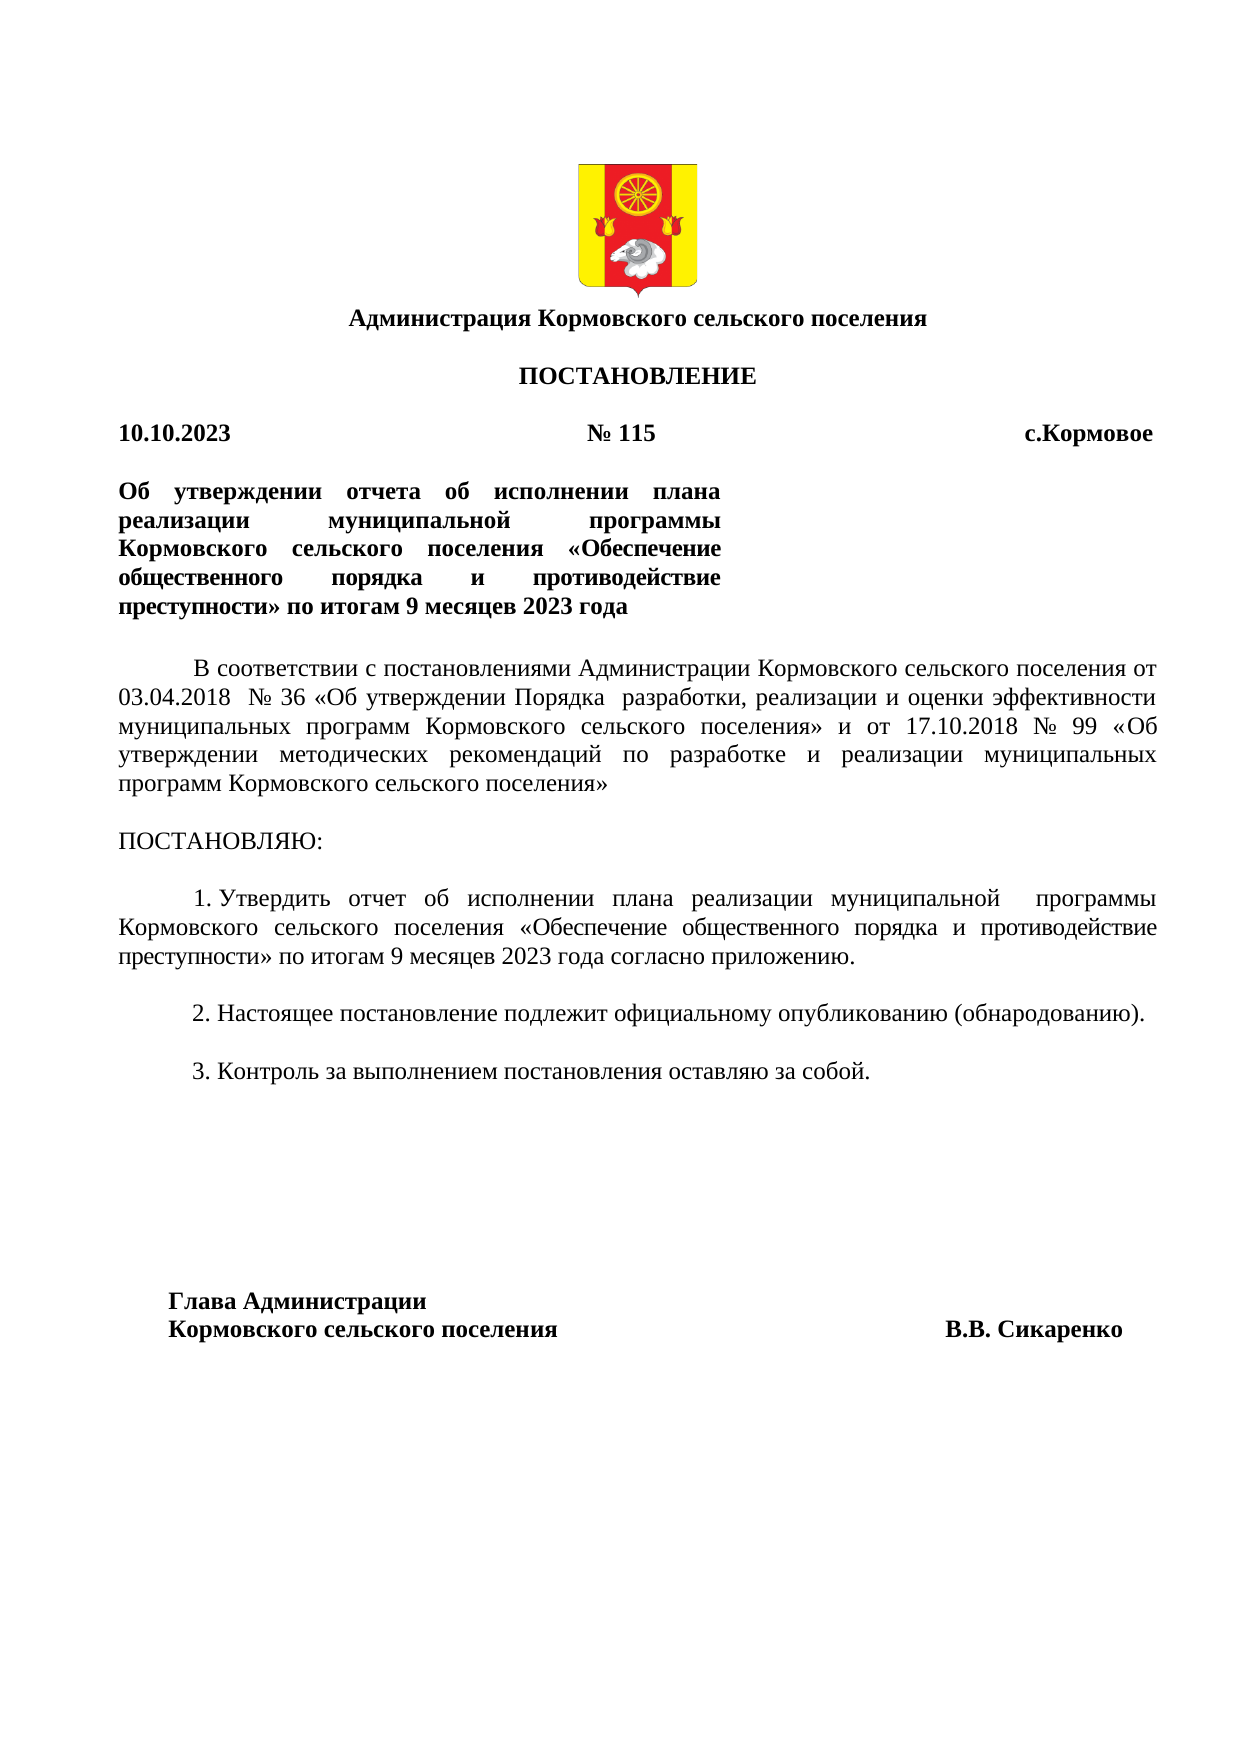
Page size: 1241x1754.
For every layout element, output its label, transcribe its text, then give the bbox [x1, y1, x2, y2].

picture [578, 164, 698, 298]
text 3. Контроль за выполнением постановления оставляю за собой. [118, 1056, 1157, 1084]
text 1. Утвердить отчет об исполнении плана реализации муниципальной программы Кормовского сельского поселения «Обеспечение общественного порядка и противодействие преступности» по итогам 9 месяцев 2023 года согласно приложению. [118, 883, 1157, 969]
text Глава Администрации [118, 1286, 1158, 1314]
text Администрация Кормовского сельского поселения [118, 303, 1157, 332]
table_header Об утверждении отчета об исполнении плана реализации муниципальной программы Кормовского сельского поселения «Обеспечение общественного порядка и противодействие преступности» по итогам 9 месяцев 2023 года [107, 476, 733, 620]
text ПОСТАНОВЛЯЮ: [118, 826, 1157, 854]
text В соответствии с постановлениями Администрации Кормовского сельского поселения от 03.04.2018 № 36 «Об утверждении Порядка разработки, реализации и оценки эффективности муниципальных программ Кормовского сельского поселения» и от 17.10.2018 № 99 «Об утверждении методических рекомендаций по разработке и реализации муниципальных программ Кормовского сельского поселения» [118, 653, 1157, 797]
text 2. Настоящее постановление подлежит официальному опубликованию (обнародованию). [118, 998, 1157, 1027]
text Кормовского сельского поселения В.В. Сикаренко [118, 1314, 1158, 1343]
text 10.10.2023 № 115 с.Кормовое [118, 418, 1157, 447]
text ПОСТАНОВЛЕНИЕ [118, 361, 1157, 390]
